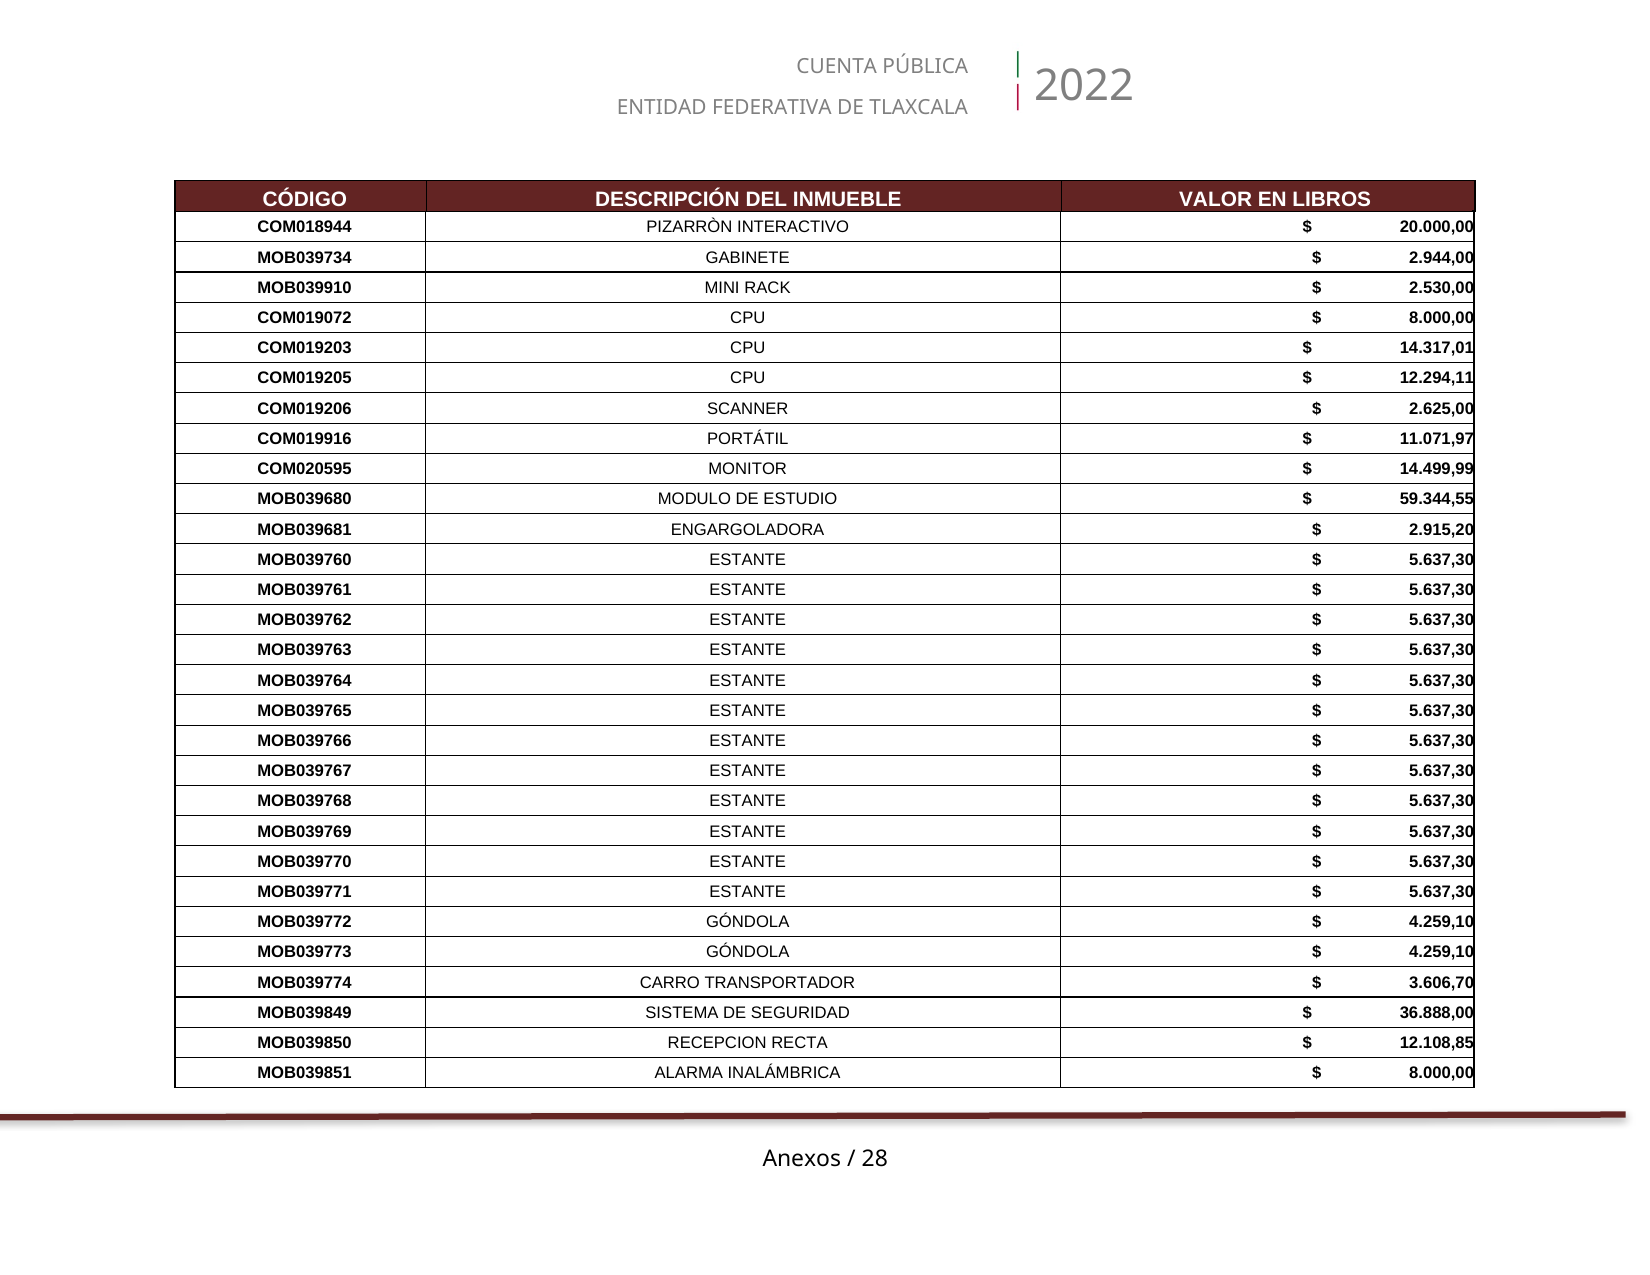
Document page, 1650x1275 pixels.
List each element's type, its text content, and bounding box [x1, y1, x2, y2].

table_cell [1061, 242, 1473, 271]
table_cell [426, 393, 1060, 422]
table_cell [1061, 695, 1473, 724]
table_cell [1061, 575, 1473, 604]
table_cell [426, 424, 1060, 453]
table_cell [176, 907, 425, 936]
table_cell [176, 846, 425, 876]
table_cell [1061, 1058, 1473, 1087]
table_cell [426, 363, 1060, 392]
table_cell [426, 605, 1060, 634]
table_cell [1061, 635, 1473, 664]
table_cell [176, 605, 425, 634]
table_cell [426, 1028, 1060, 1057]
table_header DESCRIPCIÓN DEL INMUEBLE [427, 181, 1061, 211]
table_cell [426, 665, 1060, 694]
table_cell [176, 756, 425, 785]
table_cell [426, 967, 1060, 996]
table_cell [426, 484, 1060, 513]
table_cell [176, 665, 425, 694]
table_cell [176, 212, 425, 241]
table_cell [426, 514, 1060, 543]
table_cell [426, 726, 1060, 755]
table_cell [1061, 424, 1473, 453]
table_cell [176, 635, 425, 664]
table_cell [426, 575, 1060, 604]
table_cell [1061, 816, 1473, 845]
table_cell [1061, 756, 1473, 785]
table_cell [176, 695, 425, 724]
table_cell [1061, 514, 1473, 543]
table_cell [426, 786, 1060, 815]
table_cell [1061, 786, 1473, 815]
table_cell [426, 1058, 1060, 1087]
picture [1012, 42, 1028, 113]
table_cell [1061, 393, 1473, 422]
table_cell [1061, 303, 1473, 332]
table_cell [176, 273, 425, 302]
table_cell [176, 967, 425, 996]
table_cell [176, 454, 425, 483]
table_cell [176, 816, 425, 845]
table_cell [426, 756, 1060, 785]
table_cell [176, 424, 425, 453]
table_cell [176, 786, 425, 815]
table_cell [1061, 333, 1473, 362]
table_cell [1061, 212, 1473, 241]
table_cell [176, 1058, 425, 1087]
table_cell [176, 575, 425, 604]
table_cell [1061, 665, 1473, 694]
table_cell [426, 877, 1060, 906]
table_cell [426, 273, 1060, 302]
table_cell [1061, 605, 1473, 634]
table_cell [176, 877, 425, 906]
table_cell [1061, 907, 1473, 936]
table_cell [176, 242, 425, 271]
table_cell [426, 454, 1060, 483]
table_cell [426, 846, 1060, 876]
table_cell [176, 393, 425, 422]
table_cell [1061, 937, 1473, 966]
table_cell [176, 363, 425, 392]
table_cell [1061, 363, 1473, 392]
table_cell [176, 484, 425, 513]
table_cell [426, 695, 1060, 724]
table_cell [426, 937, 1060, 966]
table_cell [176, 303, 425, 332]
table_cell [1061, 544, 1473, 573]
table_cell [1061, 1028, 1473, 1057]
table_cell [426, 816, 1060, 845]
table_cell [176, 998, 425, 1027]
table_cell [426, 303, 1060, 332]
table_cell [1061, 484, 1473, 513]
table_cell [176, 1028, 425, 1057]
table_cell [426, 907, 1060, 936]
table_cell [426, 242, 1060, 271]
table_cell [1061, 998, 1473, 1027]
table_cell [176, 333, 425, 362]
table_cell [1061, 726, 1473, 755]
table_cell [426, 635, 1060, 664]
table_header CÓDIGO [176, 181, 426, 211]
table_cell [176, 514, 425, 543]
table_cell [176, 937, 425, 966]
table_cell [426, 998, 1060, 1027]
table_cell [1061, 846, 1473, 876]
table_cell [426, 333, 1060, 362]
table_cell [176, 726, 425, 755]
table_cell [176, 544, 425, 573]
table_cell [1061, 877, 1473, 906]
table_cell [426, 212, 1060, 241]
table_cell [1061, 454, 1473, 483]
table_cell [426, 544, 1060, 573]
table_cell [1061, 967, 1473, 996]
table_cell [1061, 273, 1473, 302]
table_header VALOR EN LIBROS [1062, 181, 1474, 211]
